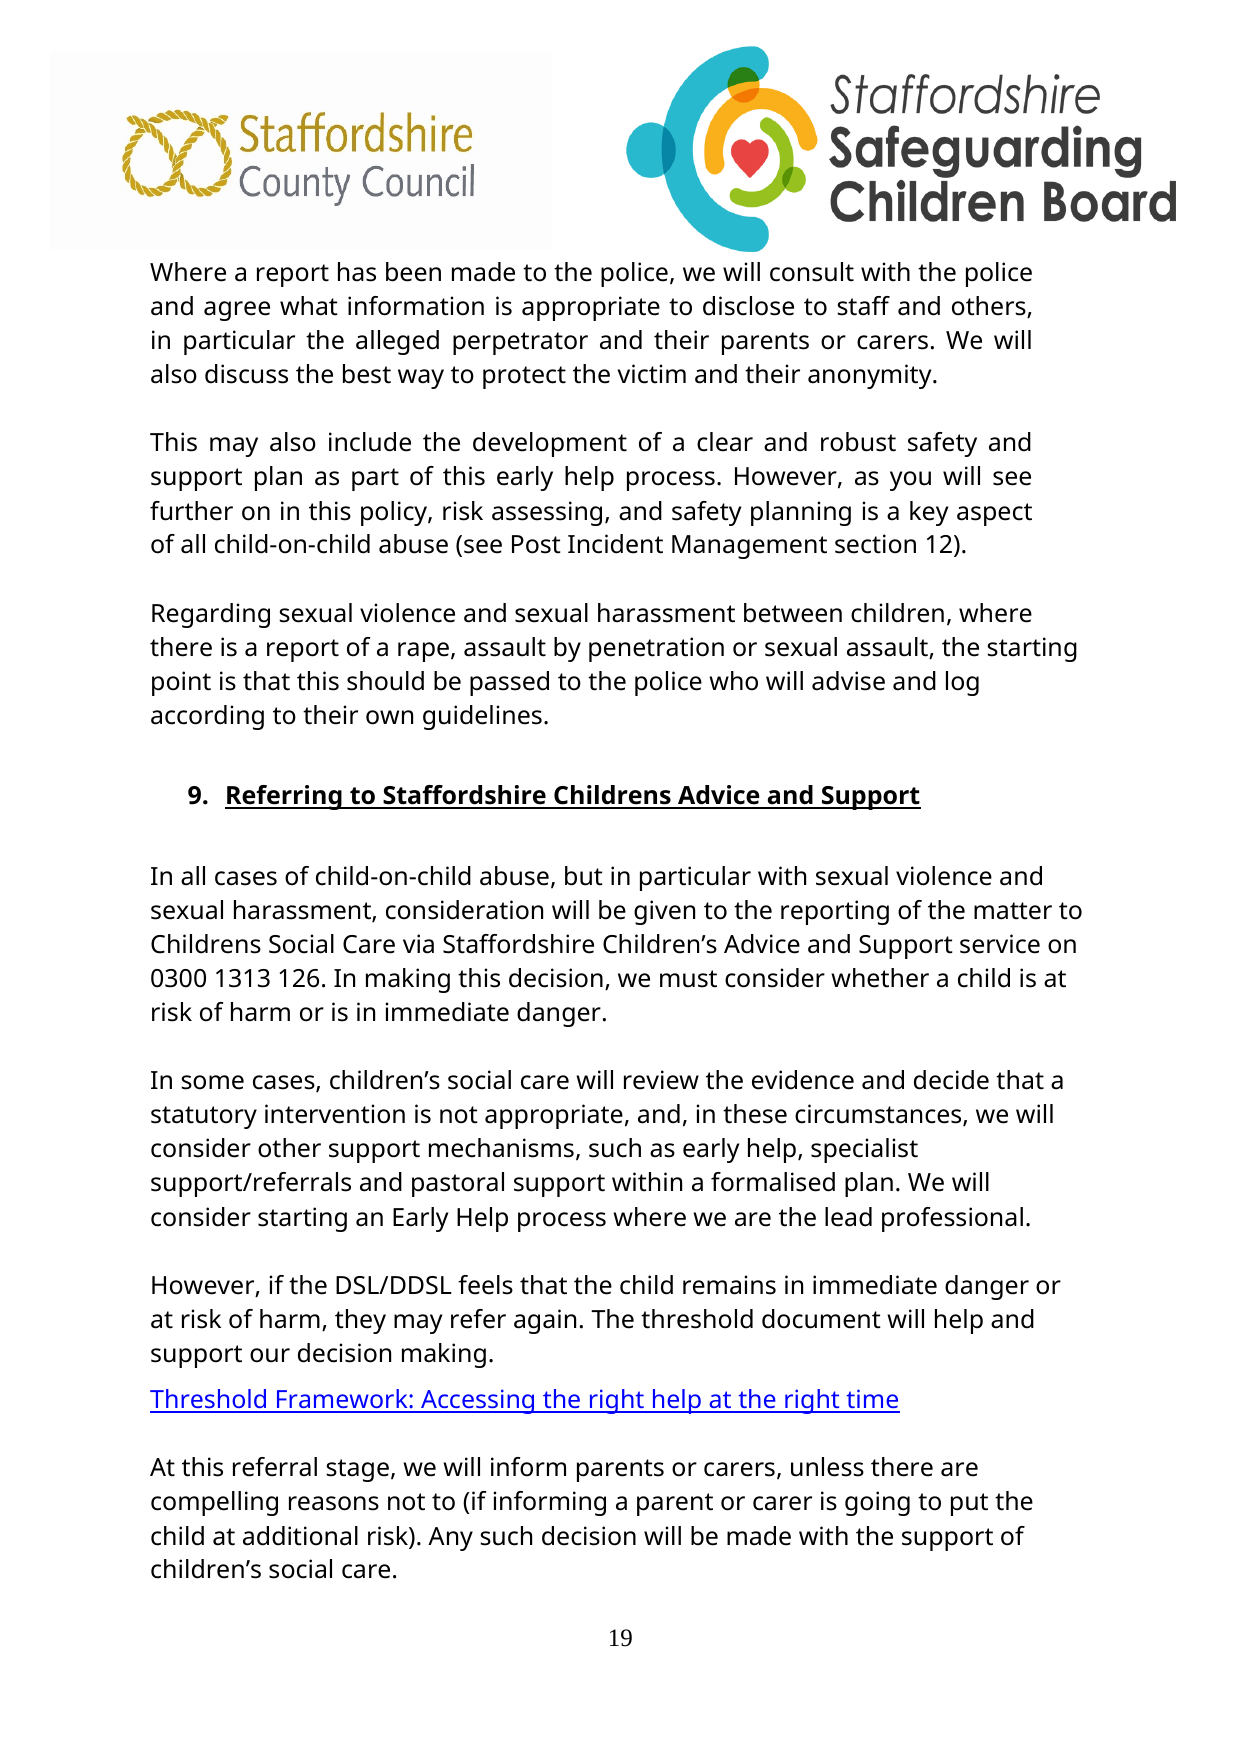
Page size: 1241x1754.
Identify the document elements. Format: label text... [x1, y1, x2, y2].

text In all cases of child-on-child abuse, but in particular with sexual violence and sexual harassment, consideration will be given to the reporting of the matter to Childrens Social Care via Staffordshire Children’s Advice and Support service on 0300 1313 126. In making this decision, we must consider whether a child is at risk of harm or is in immediate danger. [150, 858, 1090, 1029]
text Threshold Framework: Accessing the right help at the right time [150, 1382, 1034, 1416]
text At this referral stage, we will inform parents or carers, unless there are compelling reasons not to (if informing a parent or carer is going to put the child at additional risk). Any such decision will be made with the support of children’s social care. [150, 1450, 1090, 1586]
text However, if the DSL/DDSL feels that the child remains in immediate danger or at risk of harm, they may refer again. The threshold document will help and support our decision making. [150, 1267, 1090, 1369]
text This may also include the development of a clear and robust safety and support plan as part of this early help process. However, as you will see further on in this policy, risk assessing, and safety planning is a key aspect of all child-on-child abuse (see Post Incident Management section 12). [150, 425, 1034, 561]
picture [50, 51, 552, 250]
list Referring to Staffordshire Childrens Advice and Support [187, 778, 1034, 812]
text In some cases, children’s social care will review the evidence and decide that a statutory intervention is not appropriate, and, in these circumstances, we will consider other support mechanisms, such as early help, specialist support/referrals and pastoral support within a formalised plan. We will consider starting an Early Help process where we are the lead professional. [150, 1063, 1090, 1233]
picture [618, 43, 1185, 255]
text Where a report has been made to the police, we will consult with the police and agree what information is appropriate to disclose to staff and others, in particular the alleged perpetrator and their parents or carers. We will also discuss the best way to protect the victim and their anonymity. [150, 150, 1034, 391]
text Regarding sexual violence and sexual harassment between children, where there is a report of a rape, assault by penetration or sexual assault, the starting point is that this should be passed to the police who will advise and log according to their own guidelines. [150, 595, 1090, 732]
